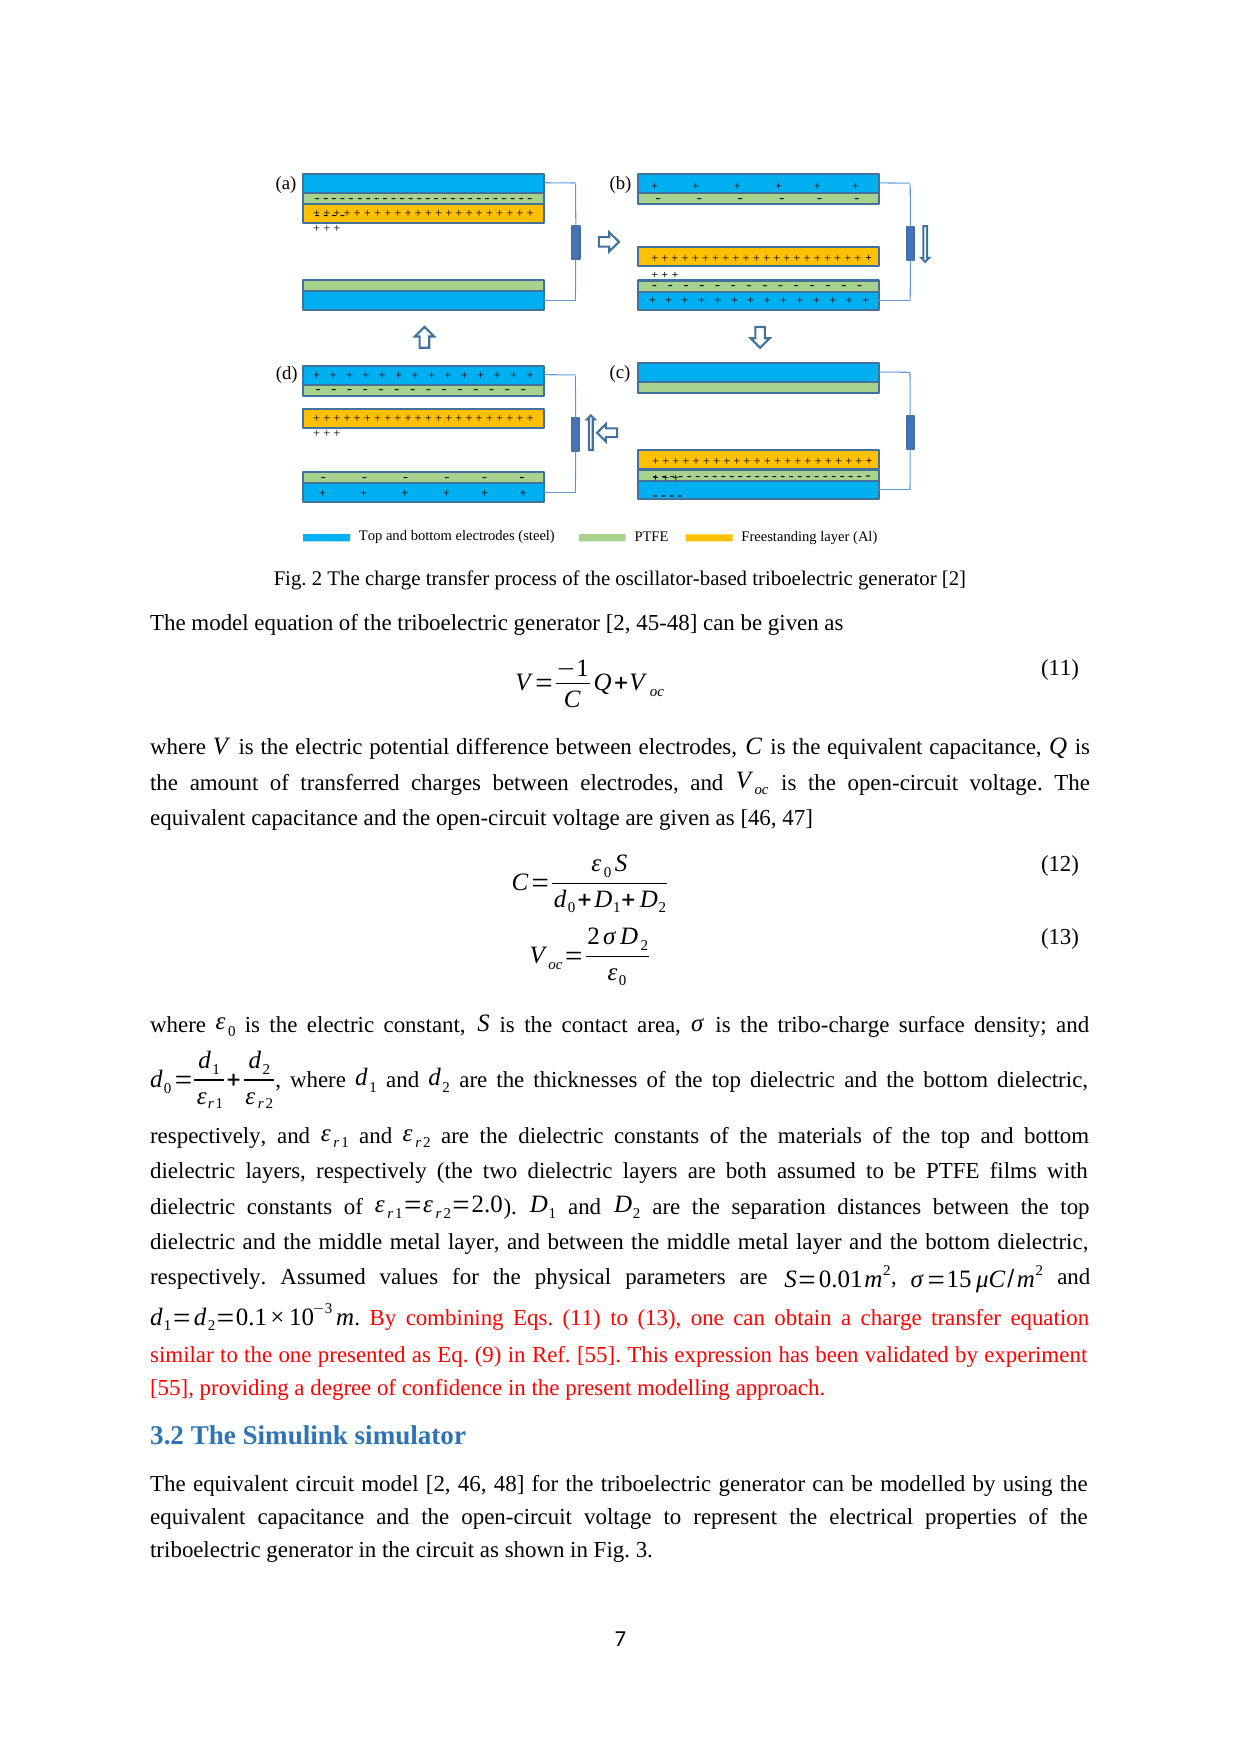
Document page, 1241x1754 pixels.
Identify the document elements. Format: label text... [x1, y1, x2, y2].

table_header (12) [1029, 850, 1090, 923]
text where is the electric constant, is the contact area, is the tribo-charge surface density; and , where and are the thicknesses of the top dielectric and the bottom dielectric, respectively, and and are the dielectric constants of the materials of the top and bottom dielectric layers, respectively (the two dielectric layers are both assumed to be PTFE films with dielectric constants of ). and are the separation distances between the top dielectric and the middle metal layer, and between the middle metal layer and the bottom dielectric, respectively. Assumed values for the physical parameters are , and . By combining Eqs. (11) to (13), one can obtain a charge transfer equation similar to the one presented as Eq. (9) in Ref. [55]. This expression has been validated by experiment [55], providing a degree of confidence in the present modelling approach. [150, 1008, 1090, 1400]
text Fig. 2 The charge transfer process of the oscillator-based triboelectric generator [2] [150, 566, 1090, 590]
table_header [150, 850, 1029, 923]
text The equivalent circuit model [2, 46, 48] for the triboelectric generator can be modelled by using the equivalent capacitance and the open-circuit voltage to represent the electrical properties of the triboelectric generator in the circuit as shown in Fig. 3. [150, 1470, 1090, 1562]
table_cell [150, 923, 1029, 996]
text where is the electric potential difference between electrodes, is the equivalent capacitance, is the amount of transferred charges between electrodes, and is the open-circuit voltage. The equivalent capacitance and the open-circuit voltage are given as [46, 47] [150, 732, 1090, 831]
subtitle 3.2 The Simulink simulator [150, 1419, 1090, 1450]
text The model equation of the triboelectric generator [2, 45-48] can be given as [150, 609, 1090, 635]
table_cell (13) [1029, 923, 1090, 996]
table_header [150, 654, 1029, 720]
table_header (11) [1029, 654, 1090, 720]
